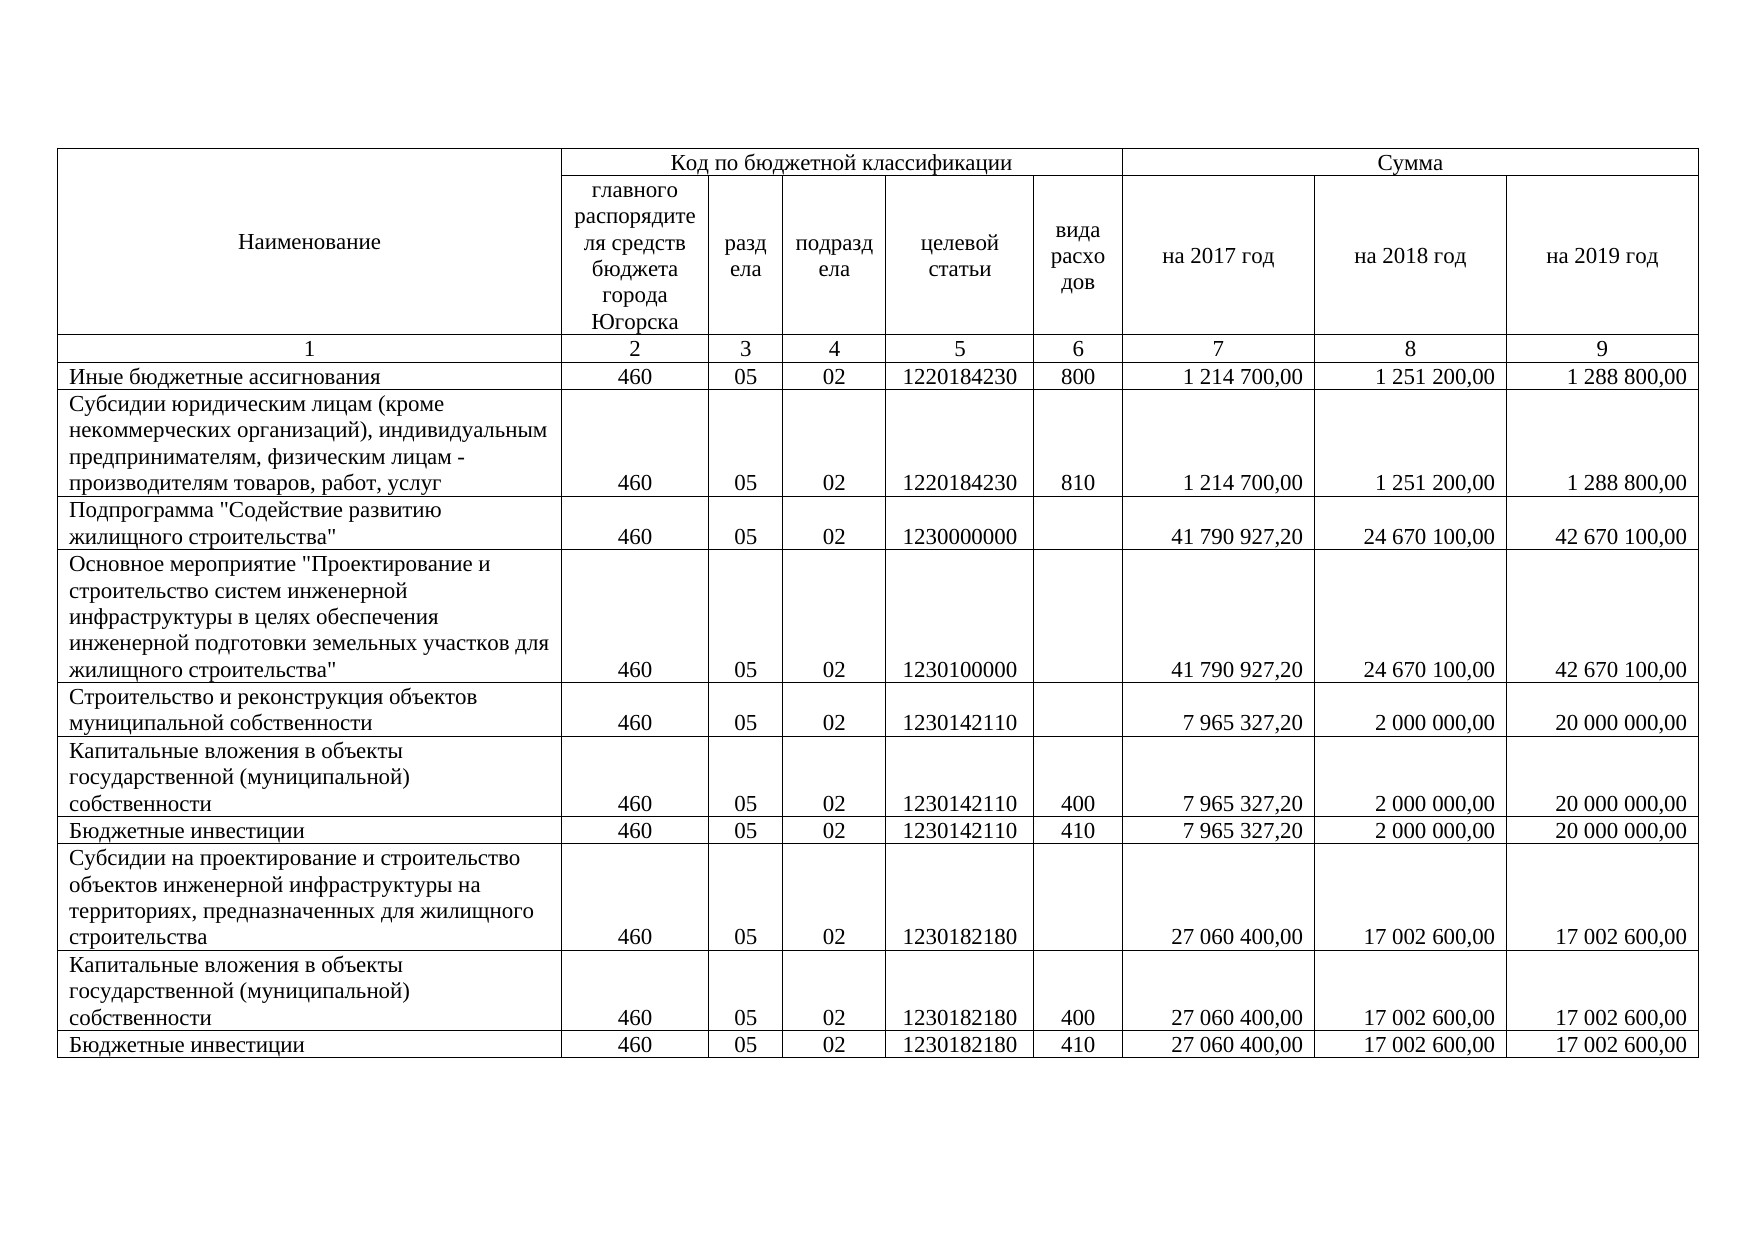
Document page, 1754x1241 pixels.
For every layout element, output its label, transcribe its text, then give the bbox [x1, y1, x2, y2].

table_cell вида расходов [1034, 176, 1122, 334]
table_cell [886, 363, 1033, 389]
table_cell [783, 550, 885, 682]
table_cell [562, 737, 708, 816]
table_header Наименование [58, 149, 561, 334]
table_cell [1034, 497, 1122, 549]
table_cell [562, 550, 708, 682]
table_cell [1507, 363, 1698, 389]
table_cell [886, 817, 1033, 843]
table_cell 2 [562, 335, 708, 362]
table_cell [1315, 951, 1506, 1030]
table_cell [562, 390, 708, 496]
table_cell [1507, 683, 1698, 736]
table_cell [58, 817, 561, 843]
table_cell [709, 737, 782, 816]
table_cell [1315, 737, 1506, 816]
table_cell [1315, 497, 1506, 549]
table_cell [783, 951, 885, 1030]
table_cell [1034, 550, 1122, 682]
table_cell 4 [783, 335, 885, 362]
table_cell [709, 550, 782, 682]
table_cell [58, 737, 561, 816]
table_cell 7 [1123, 335, 1314, 362]
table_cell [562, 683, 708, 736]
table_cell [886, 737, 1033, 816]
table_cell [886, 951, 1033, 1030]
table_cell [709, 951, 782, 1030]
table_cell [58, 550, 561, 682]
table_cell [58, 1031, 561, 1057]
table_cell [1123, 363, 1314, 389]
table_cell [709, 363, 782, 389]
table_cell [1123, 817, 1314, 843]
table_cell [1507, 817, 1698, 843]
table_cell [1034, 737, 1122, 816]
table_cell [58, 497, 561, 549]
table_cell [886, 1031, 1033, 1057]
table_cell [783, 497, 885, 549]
table_cell 5 [886, 335, 1033, 362]
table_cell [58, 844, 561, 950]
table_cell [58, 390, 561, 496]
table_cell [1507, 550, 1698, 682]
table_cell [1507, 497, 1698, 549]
table_cell раздела [709, 176, 782, 334]
table_cell целевой статьи [886, 176, 1033, 334]
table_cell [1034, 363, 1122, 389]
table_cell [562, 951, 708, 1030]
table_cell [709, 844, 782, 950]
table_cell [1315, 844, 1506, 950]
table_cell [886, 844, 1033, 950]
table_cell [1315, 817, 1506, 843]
table_cell на 2018 год [1315, 176, 1506, 334]
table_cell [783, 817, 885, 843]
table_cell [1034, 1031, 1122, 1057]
table_cell на 2019 год [1507, 176, 1698, 334]
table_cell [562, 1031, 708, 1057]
table_cell 6 [1034, 335, 1122, 362]
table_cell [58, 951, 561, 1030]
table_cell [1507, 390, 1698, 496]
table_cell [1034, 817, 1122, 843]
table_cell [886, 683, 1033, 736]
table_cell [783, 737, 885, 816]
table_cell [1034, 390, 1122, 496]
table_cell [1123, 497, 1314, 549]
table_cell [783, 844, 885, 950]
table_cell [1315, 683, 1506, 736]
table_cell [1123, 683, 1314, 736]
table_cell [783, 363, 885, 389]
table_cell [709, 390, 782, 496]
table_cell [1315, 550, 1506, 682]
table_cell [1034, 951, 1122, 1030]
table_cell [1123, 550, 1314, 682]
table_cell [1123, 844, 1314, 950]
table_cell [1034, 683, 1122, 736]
table_cell на 2017 год [1123, 176, 1314, 334]
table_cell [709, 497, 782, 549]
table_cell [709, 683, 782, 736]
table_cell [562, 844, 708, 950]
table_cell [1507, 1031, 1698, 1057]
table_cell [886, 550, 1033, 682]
table_cell 8 [1315, 335, 1506, 362]
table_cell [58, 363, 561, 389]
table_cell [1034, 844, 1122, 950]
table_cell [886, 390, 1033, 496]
table_cell подраздела [783, 176, 885, 334]
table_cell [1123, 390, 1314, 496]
table_cell 3 [709, 335, 782, 362]
table_cell главного распорядителя средств бюджета города Югорска [562, 176, 708, 334]
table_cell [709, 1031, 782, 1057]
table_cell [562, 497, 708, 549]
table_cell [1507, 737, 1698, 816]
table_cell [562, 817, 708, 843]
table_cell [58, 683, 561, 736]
table_header Код по бюджетной классификации [562, 149, 1122, 175]
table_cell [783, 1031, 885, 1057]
table_cell 1 [58, 335, 561, 362]
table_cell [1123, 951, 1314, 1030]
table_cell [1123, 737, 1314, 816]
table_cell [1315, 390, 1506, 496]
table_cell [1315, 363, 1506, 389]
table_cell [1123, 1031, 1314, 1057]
table_cell 9 [1507, 335, 1698, 362]
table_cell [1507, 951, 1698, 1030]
table_header Сумма [1123, 149, 1698, 175]
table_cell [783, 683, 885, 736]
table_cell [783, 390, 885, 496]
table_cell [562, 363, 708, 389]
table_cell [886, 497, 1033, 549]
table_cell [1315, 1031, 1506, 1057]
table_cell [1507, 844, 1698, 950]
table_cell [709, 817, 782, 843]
